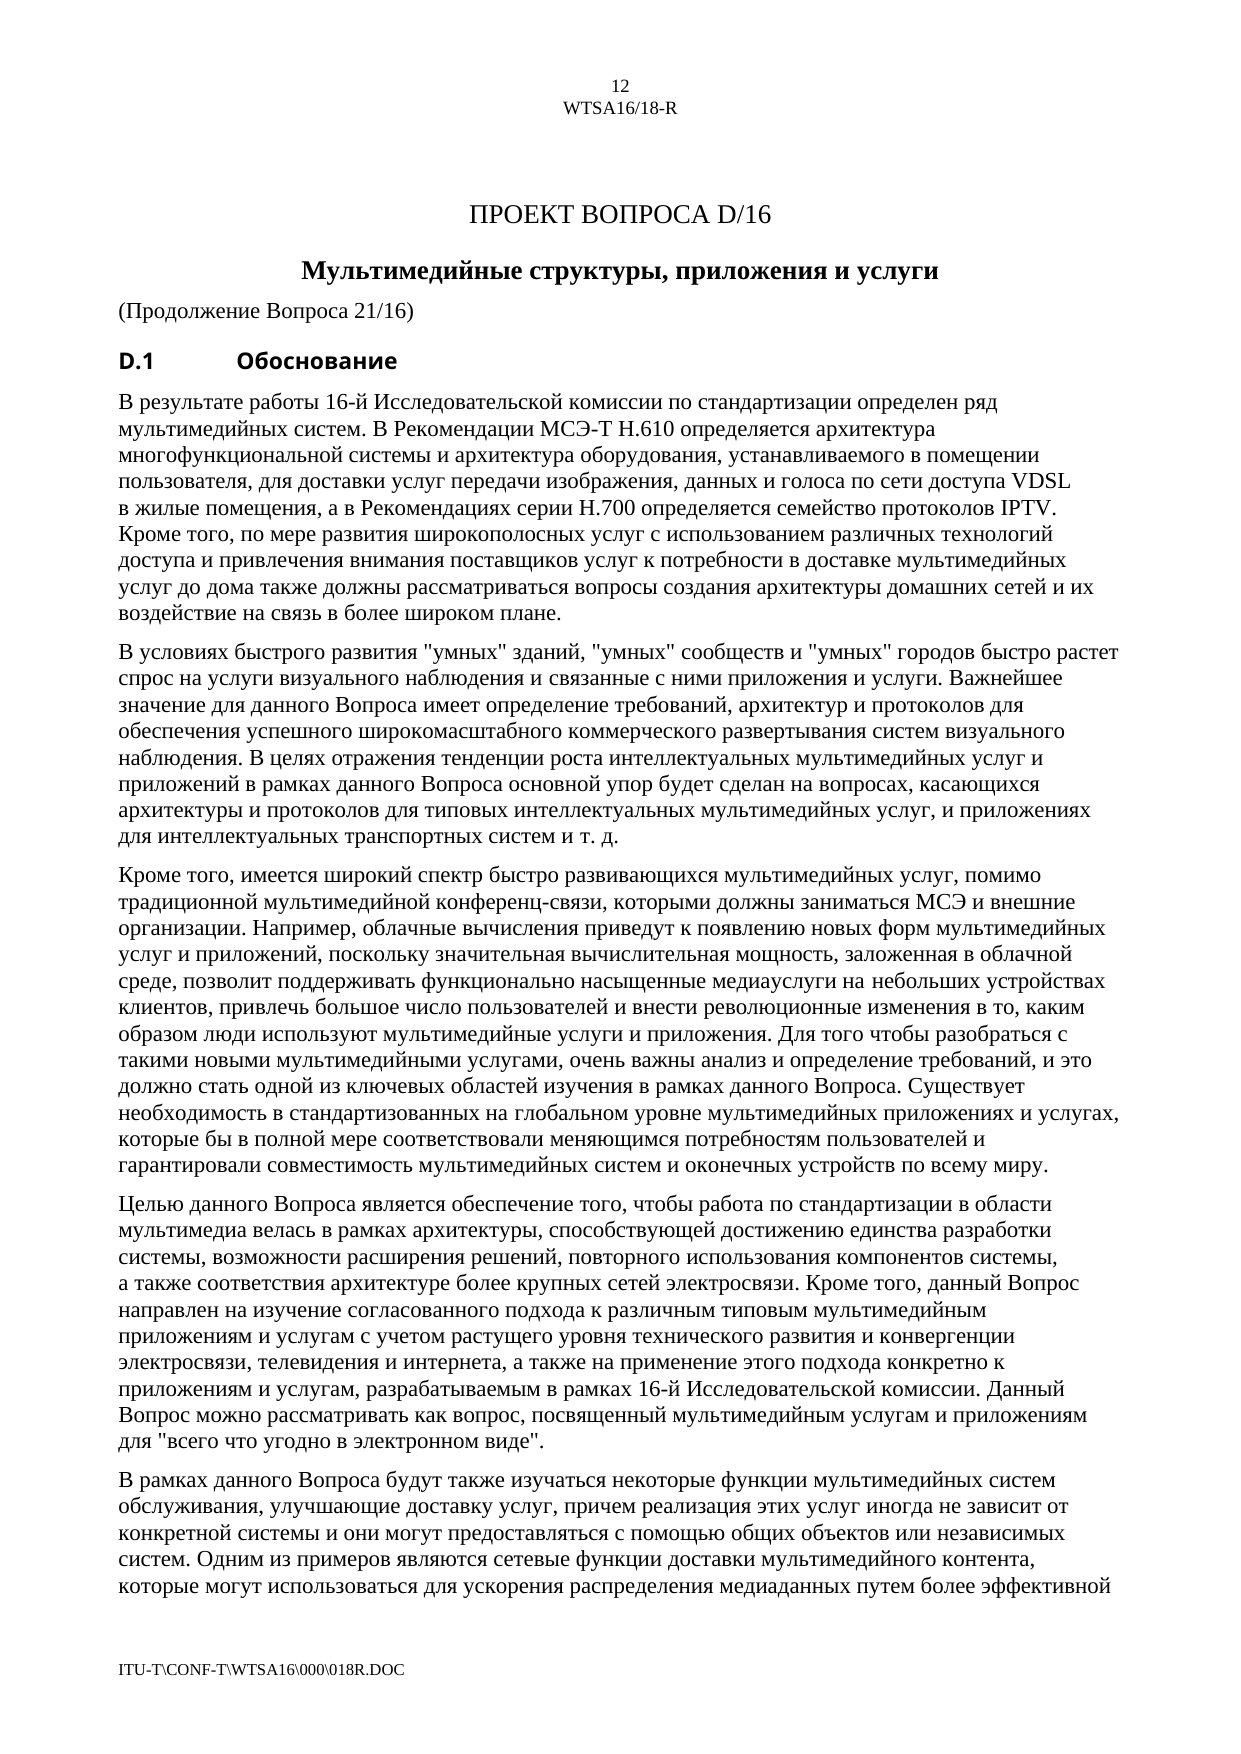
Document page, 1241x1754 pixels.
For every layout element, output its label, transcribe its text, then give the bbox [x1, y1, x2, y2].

subtitle D.1 Обоснование [118, 345, 1122, 376]
text В условиях быстрого развития "умных" зданий, "умных" сообществ и "умных" городов быстро растет спрос на услуги визуального наблюдения и связанные с ними приложения и услуги. Важнейшее значение для данного Вопроса имеет определение требований, архитектур и протоколов для обеспечения успешного широкомасштабного коммерческого развертывания систем визуального наблюдения. В целях отражения тенденции роста интеллектуальных мультимедийных услуг и приложений в рамках данного Вопроса основной упор будет сделан на вопросах, касающихся архитектуры и протоколов для типовых интеллектуальных мультимедийных услуг, и приложениях для интеллектуальных транспортных систем и т. д. [118, 638, 1122, 849]
title Мультимедийные структуры, приложения и услуги [118, 254, 1122, 285]
text В результате работы 16-й Исследовательской комиссии по стандартизации определен ряд мультимедийных систем. В Рекомендации МСЭ-Т H.610 определяется архитектура многофункциональной системы и архитектура оборудования, устанавливаемого в помещении пользователя, для доставки услуг передачи изображения, данных и голоса по сети доступа VDSL в жилые помещения, а в Рекомендациях серии H.700 определяется семейство протоколов IPTV. Кроме того, по мере развития широкополосных услуг с использованием различных технологий доступа и привлечения внимания поставщиков услуг к потребности в доставке мультимедийных услуг до дома также должны рассматриваться вопросы создания архитектуры домашних сетей и их воздействие на связь в более широком плане. [118, 388, 1122, 626]
text Кроме того, имеется широкий спектр быстро развивающихся мультимедийных услуг, помимо традиционной мультимедийной конференц-связи, которыми должны заниматься МСЭ и внешние организации. Например, облачные вычисления приведут к появлению новых форм мультимедийных услуг и приложений, поскольку значительная вычислительная мощность, заложенная в облачной среде, позволит поддерживать функционально насыщенные медиауслуги на небольших устройствах клиентов, привлечь большое число пользователей и внести революционные изменения в то, каким образом люди используют мультимедийные услуги и приложения. Для того чтобы разобраться с такими новыми мультимедийными услугами, очень важны анализ и определение требований, и это должно стать одной из ключевых областей изучения в рамках данного Вопроса. Существует необходимость в стандартизованных на глобальном уровне мультимедийных приложениях и услугах, которые бы в полной мере соответствовали меняющимся потребностям пользователей и гарантировали совместимость мультимедийных систем и оконечных устройств по всему миру. [118, 861, 1122, 1178]
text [118, 1466, 1122, 1598]
text Целью данного Вопроса является обеспечение того, чтобы работа по стандартизации в области мультимедиа велась в рамках архитектуры, способствующей достижению единства разработки системы, возможности расширения решений, повторного использования компонентов системы, а также соответствия архитектуре более крупных сетей электросвязи. Кроме того, данный Вопрос направлен на изучение согласованного подхода к различным типовым мультимедийным приложениям и услугам с учетом растущего уровня технического развития и конвергенции электросвязи, телевидения и интернета, а также на применение этого подхода конкретно к приложениям и услугам, разрабатываемым в рамках 16-й Исследовательской комиссии. Данный Вопрос можно рассматривать как вопрос, посвященный мультимедийным услугам и приложениям для "всего что угодно в электронном виде". [118, 1190, 1122, 1454]
text ПРОЕКТ ВОПРОСА D/16 [118, 198, 1122, 229]
text (Продолжение Вопроса 21/16) [118, 297, 1122, 324]
